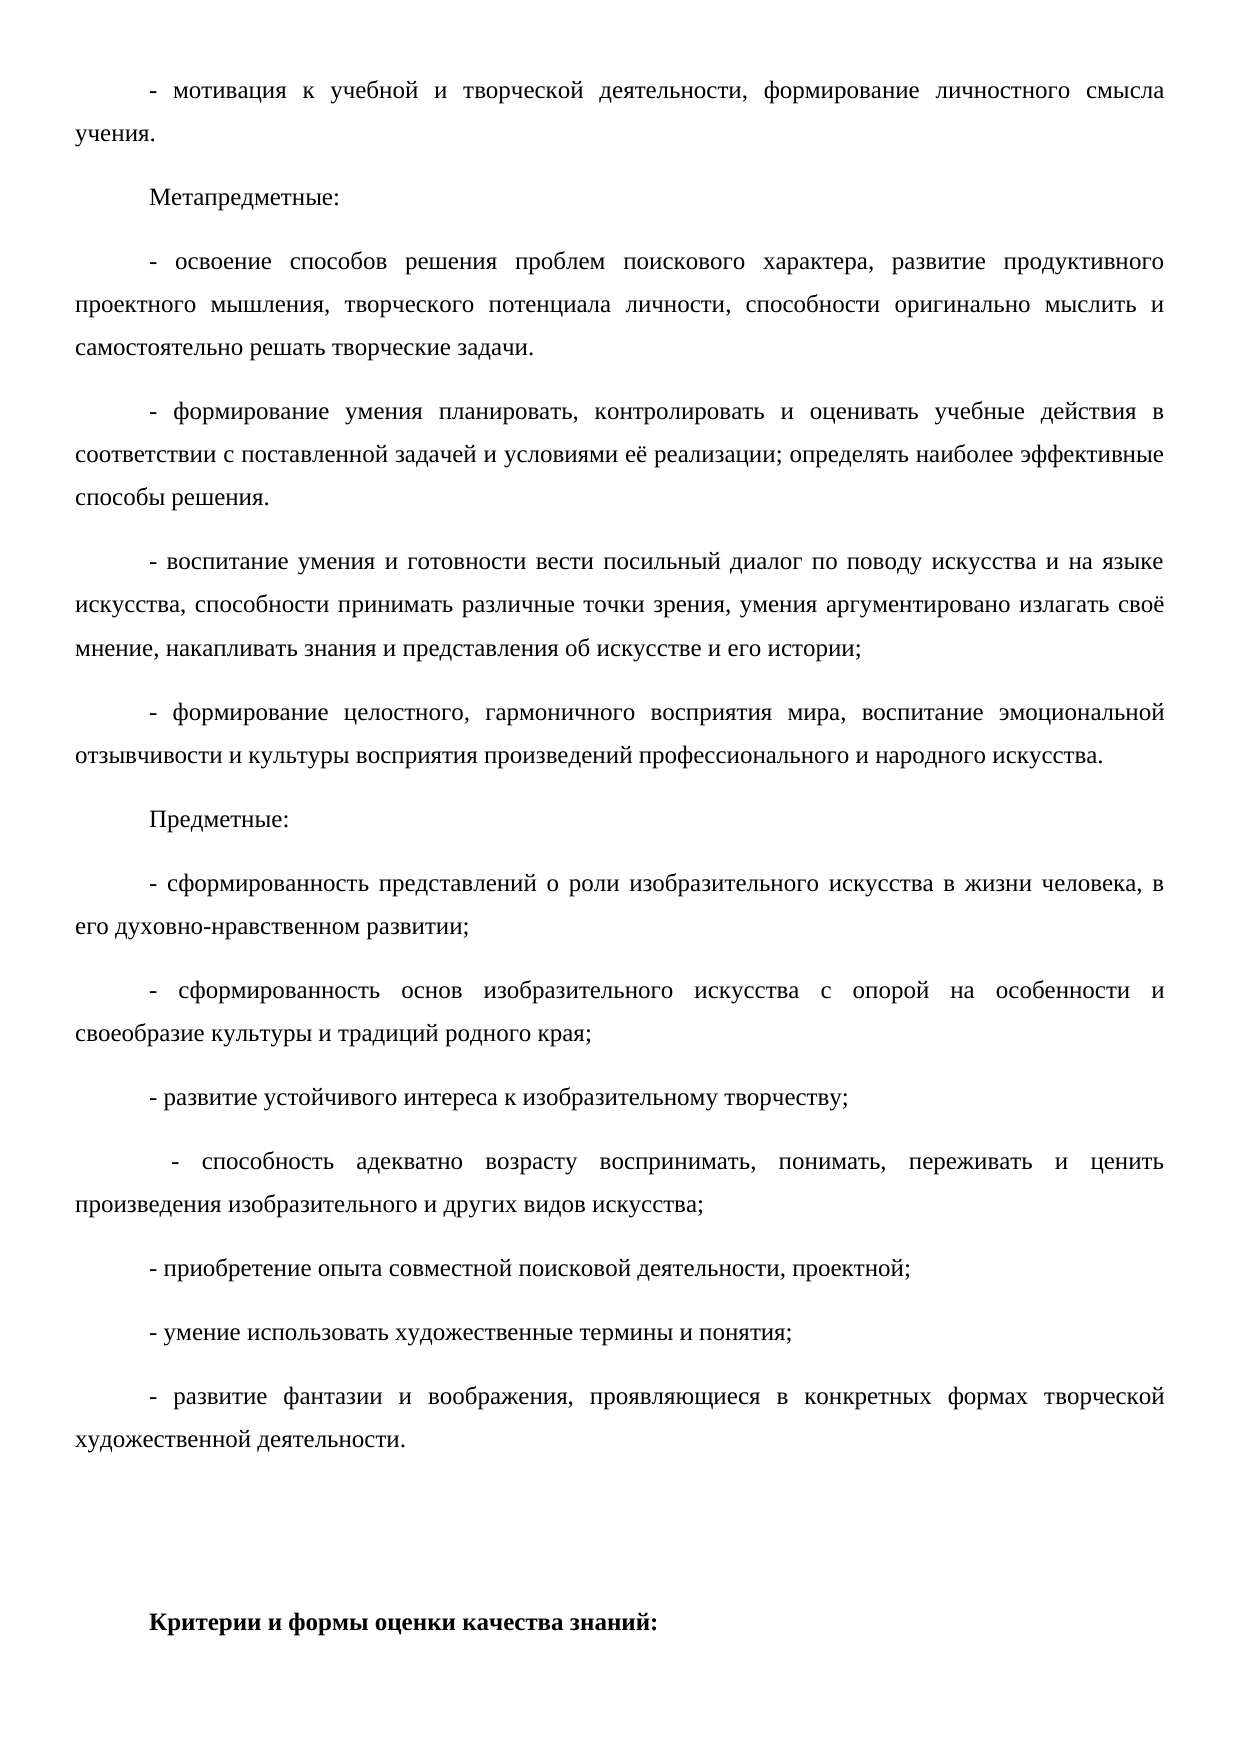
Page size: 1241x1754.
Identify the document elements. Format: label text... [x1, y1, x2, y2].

text Критерии и формы оценки качества знаний: [75, 1607, 1165, 1635]
text - формирование умения планировать, контролировать и оценивать учебные действия в соответствии с поставленной задачей и условиями её реализации; определять наиболее эффективные способы решения. [75, 396, 1165, 511]
text Метапредметные: [75, 182, 1165, 211]
text - формирование целостного, гармоничного восприятия мира, воспитание эмоциональной отзывчивости и культуры восприятия произведений профессионального и народного искусства. [75, 697, 1165, 768]
text - приобретение опыта совместной поисковой деятельности, проектной; [75, 1253, 1165, 1282]
text - способность адекватно возрасту воспринимать, понимать, переживать и ценить произведения изобразительного и других видов искусства; [75, 1146, 1165, 1218]
text - развитие фантазии и воображения, проявляющиеся в конкретных формах творческой художественной деятельности. [75, 1381, 1165, 1453]
text - мотивация к учебной и творческой деятельности, формирование личностного смысла учения. [75, 75, 1165, 147]
text - сформированность основ изобразительного искусства с опорой на особенности и своеобразие культуры и традиций родного края; [75, 975, 1165, 1047]
text - сформированность представлений о роли изобразительного искусства в жизни человека, в его духовно-нравственном развитии; [75, 868, 1165, 939]
text - умение использовать художественные термины и понятия; [75, 1317, 1165, 1346]
text Предметные: [75, 804, 1165, 832]
text - освоение способов решения проблем поискового характера, развитие продуктивного проектного мышления, творческого потенциала личности, способности оригинально мыслить и самостоятельно решать творческие задачи. [75, 246, 1165, 361]
text - развитие устойчивого интереса к изобразительному творчеству; [75, 1082, 1165, 1111]
text - воспитание умения и готовности вести посильный диалог по поводу искусства и на языке искусства, способности принимать различные точки зрения, умения аргументировано излагать своё мнение, накапливать знания и представления об искусстве и его истории; [75, 546, 1165, 661]
